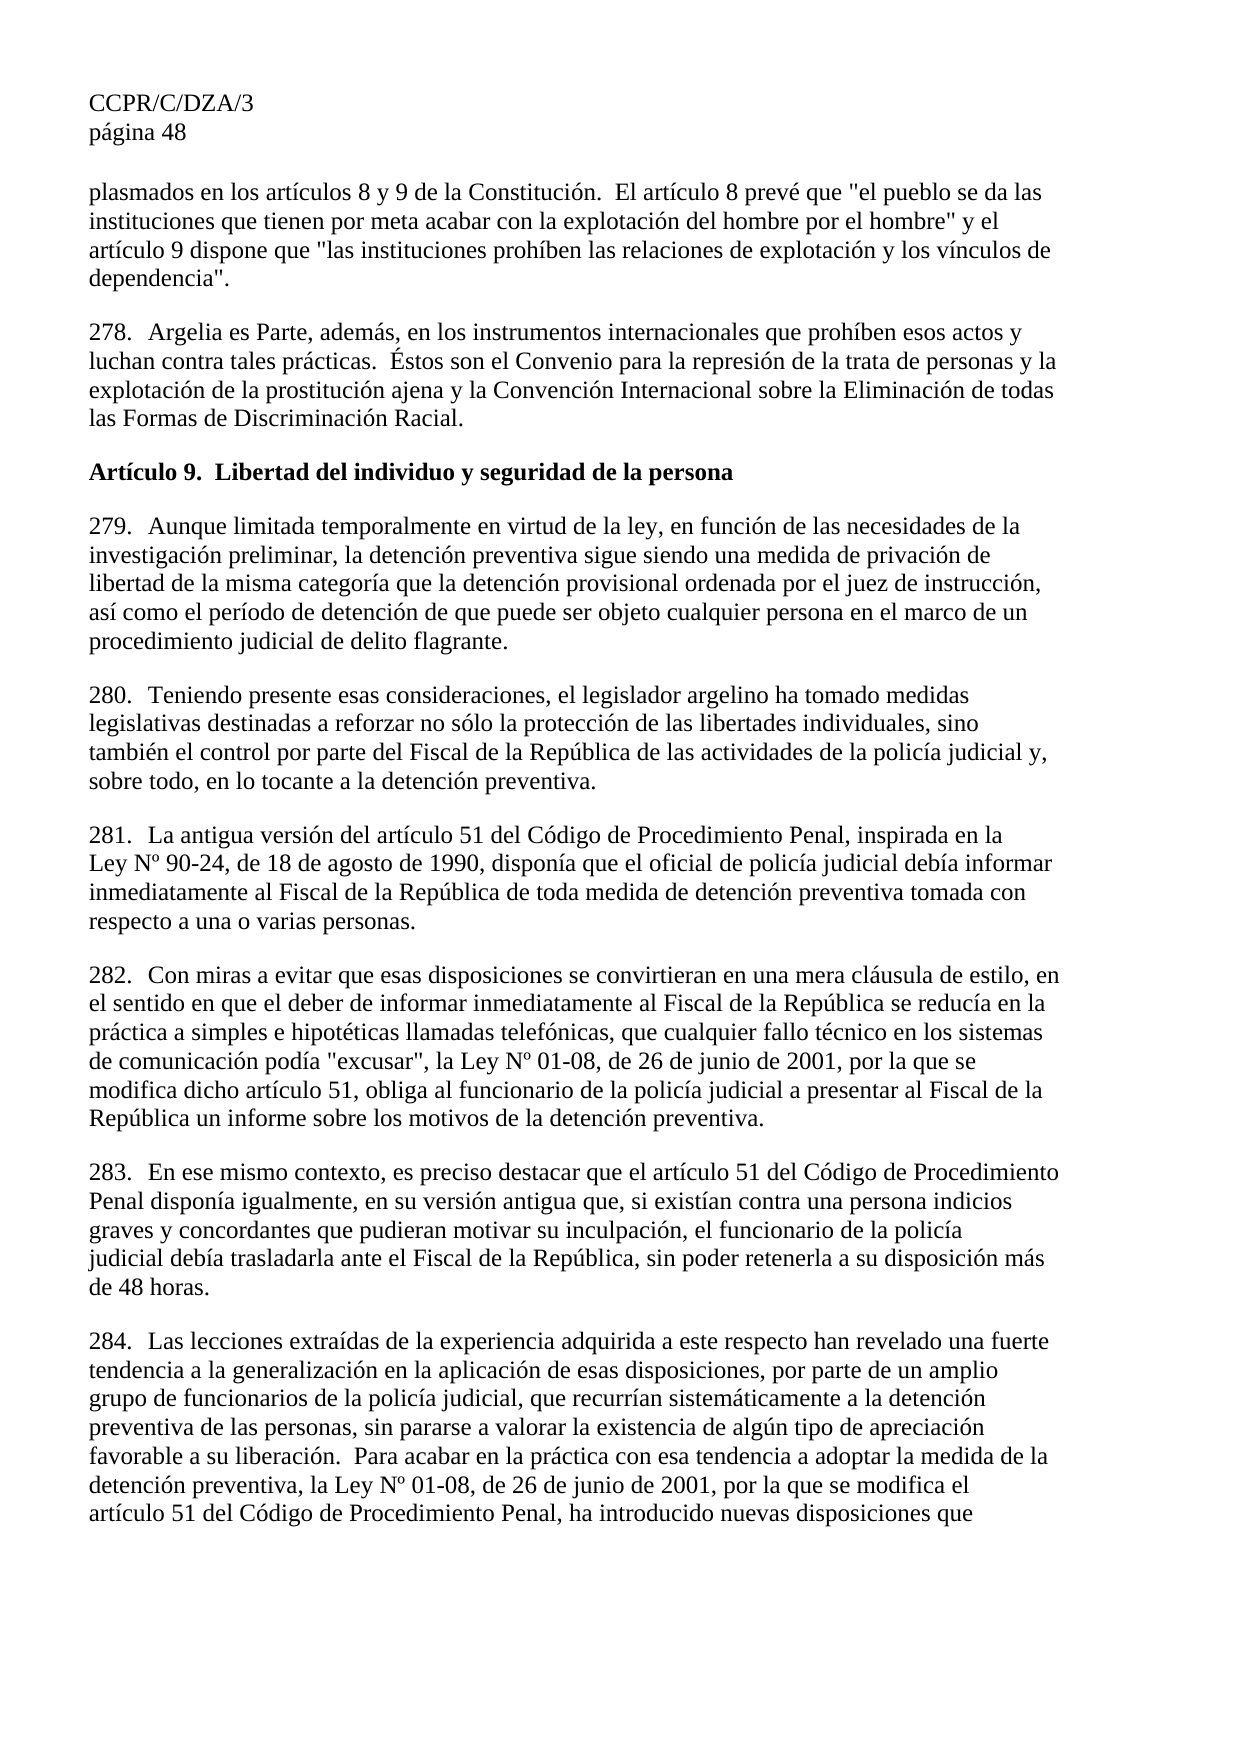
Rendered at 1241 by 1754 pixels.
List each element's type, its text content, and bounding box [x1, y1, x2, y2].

text 282. Con miras a evitar que esas disposiciones se convirtieran en una mera cláusula de estilo, en el sentido en que el deber de informar inmediatamente al Fiscal de la República se reducía en la práctica a simples e hipotéticas llamadas telefónicas, que cualquier fallo técnico en los sistemas de comunicación podía "excusar", la Ley Nº 01-08, de 26 de junio de 2001, por la que se modifica dicho artículo 51, obliga al funcionario de la policía judicial a presentar al Fiscal de la República un informe sobre los motivos de la detención preventiva. [88, 960, 1063, 1132]
text 279. Aunque limitada temporalmente en virtud de la ley, en función de las necesidades de la investigación preliminar, la detención preventiva sigue siendo una medida de privación de libertad de la misma categoría que la detención provisional ordenada por el juez de instrucción, así como el período de detención de que puede ser objeto cualquier persona en el marco de un procedimiento judicial de delito flagrante. [88, 511, 1063, 655]
text 281. La antigua versión del artículo 51 del Código de Procedimiento Penal, inspirada en la Ley Nº 90-24, de 18 de agosto de 1990, disponía que el oficial de policía judicial debía informar inmediatamente al Fiscal de la República de toda medida de detención preventiva tomada con respecto a una o varias personas. [88, 820, 1063, 935]
text 280. Teniendo presente esas consideraciones, el legislador argelino ha tomado medidas legislativas destinadas a reforzar no sólo la protección de las libertades individuales, sino también el control por parte del Fiscal de la República de las actividades de la policía judicial y, sobre todo, en lo tocante a la detención preventiva. [88, 680, 1063, 795]
text 283. En ese mismo contexto, es preciso destacar que el artículo 51 del Código de Procedimiento Penal disponía igualmente, en su versión antigua que, si existían contra una persona indicios graves y concordantes que pudieran motivar su inculpación, el funcionario de la policía judicial debía trasladarla ante el Fiscal de la República, sin poder retenerla a su disposición más de 48 horas. [88, 1157, 1063, 1301]
text Artículo 9. Libertad del individuo y seguridad de la persona [88, 457, 1063, 486]
text 278. Argelia es Parte, además, en los instrumentos internacionales que prohíben esos actos y luchan contra tales prácticas. Éstos son el Convenio para la represión de la trata de personas y la explotación de la prostitución ajena y la Convención Internacional sobre la Eliminación de todas las Formas de Discriminación Racial. [88, 317, 1063, 432]
